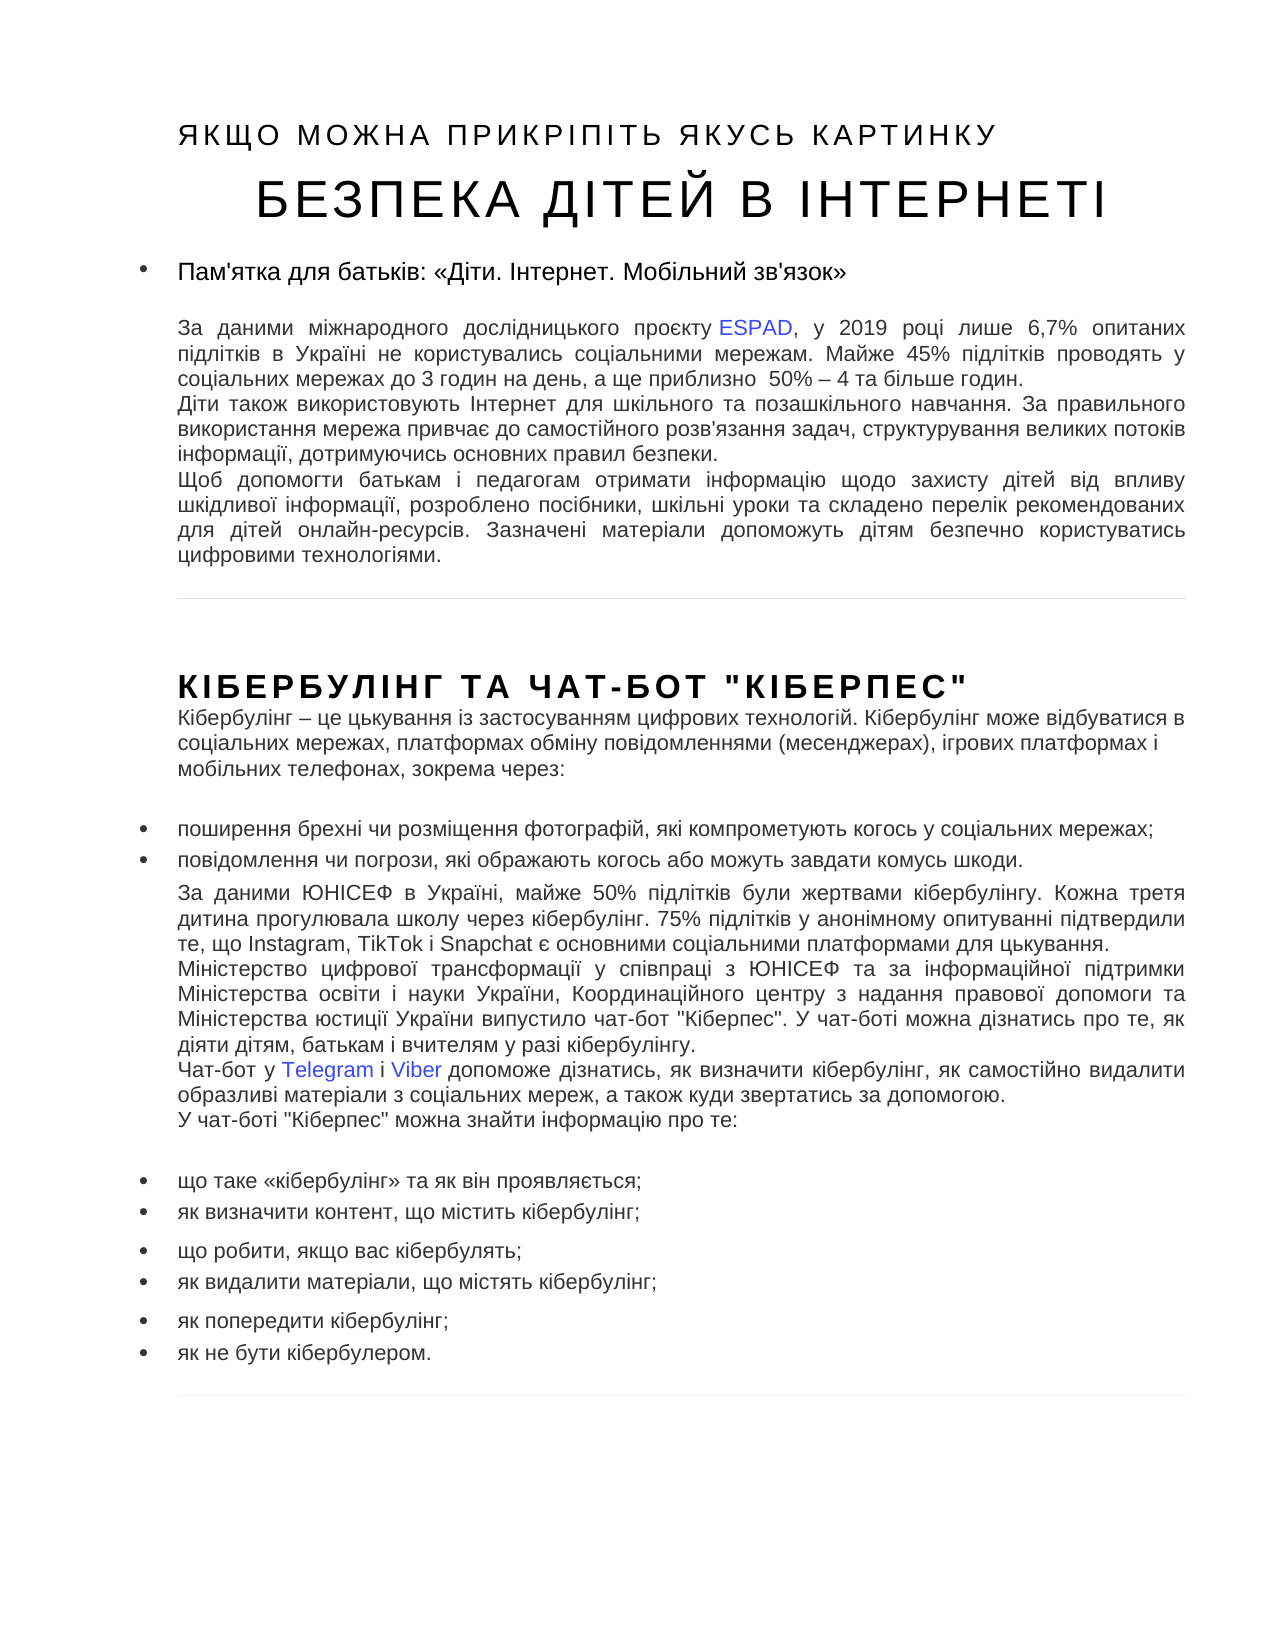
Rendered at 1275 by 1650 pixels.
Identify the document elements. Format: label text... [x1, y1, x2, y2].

list Пам'ятка для батьків: «Діти. Інтернет. Мобільний зв'язок» [140, 257, 1186, 286]
text Міністерство цифрової трансформації у співпраці з ЮНІСЕФ та за інформаційної підтримки Міністерства освіти і науки України, Координаційного центру з надання правової допомоги та Міністерства юстиції України випустило чат-бот "Кіберпес". У чат-боті можна дізнатись про те, як діяти дітям, батькам і вчителям у разі кібербулінгу. [177, 956, 1186, 1057]
text Діти також використовують Інтернет для шкільного та позашкільного навчання. За правильного використання мережа привчає до самостійного розв'язання задач, структурування великих потоків інформації, дотримуючись основних правил безпеки. [177, 391, 1186, 467]
list що таке «кібербулінг» та як він проявляється; [140, 1161, 1186, 1193]
list як видалити матеріали, що містять кібербулінг; [140, 1263, 1186, 1294]
list повідомлення чи погрози, які ображають когось або можуть завдати комусь шкоди. [140, 841, 1186, 872]
text За даними ЮНІСЕФ в Україні, майже 50% підлітків були жертвами кібербулінгу. Кожна третя дитина прогулювала школу через кібербулінг. 75% підлітків у анонімному опитуванні підтвердили те, що Instagram, TikTok і Snapchat є основними соціальними платформами для цькування. [177, 880, 1186, 956]
text КІБЕРБУЛІНГ ТА ЧАТ-БОТ "КІБЕРПЕС" [177, 661, 1186, 705]
text Якщо можна прикріпіть якусь картинку [177, 118, 1186, 152]
list як не бути кібербулером. [140, 1333, 1186, 1364]
text Кібербулінг – це цькування із застосуванням цифрових технологій. Кібербулінг може відбуватися в соціальних мережах, платформах обміну повідомленнями (месенджерах), ігрових платформах і мобільних телефонах, зокрема через: [177, 705, 1186, 781]
text Щоб допомогти батькам і педагогам отримати інформацію щодо захисту дітей від впливу шкідливої інформації, розроблено посібники, шкільні уроки та складено перелік рекомендованих для дітей онлайн-ресурсів. Зазначені матеріали допоможуть дітям безпечно користуватись цифровими технологіями. [177, 467, 1186, 567]
list що робити, якщо вас кібербулять; [140, 1232, 1186, 1263]
text БЕЗПЕКА ДІТЕЙ В ІНТЕРНЕТІ [177, 168, 1186, 228]
list поширення брехні чи розміщення фотографій, які компрометують когось у соціальних мережах; [140, 810, 1186, 841]
text Чат-бот у Telegram і Viber допоможе дізнатись, як визначити кібербулінг, як самостійно видалити образливі матеріали з соціальних мереж, а також куди звертатись за допомогою. [177, 1057, 1186, 1107]
text У чат-боті "Кіберпес" можна знайти інформацію про те: [177, 1107, 1186, 1132]
list як визначити контент, що містить кібербулінг; [140, 1193, 1186, 1224]
list як попередити кібербулінг; [140, 1302, 1186, 1333]
text За даними міжнародного дослідницького проєкту ESPAD, у 2019 році лише 6,7% опитаних підлітків в Україні не користувались соціальними мережам. Майже 45% підлітків проводять у соціальних мережах до 3 годин на день, а ще приблизно 50% – 4 та більше годин. [177, 315, 1186, 391]
